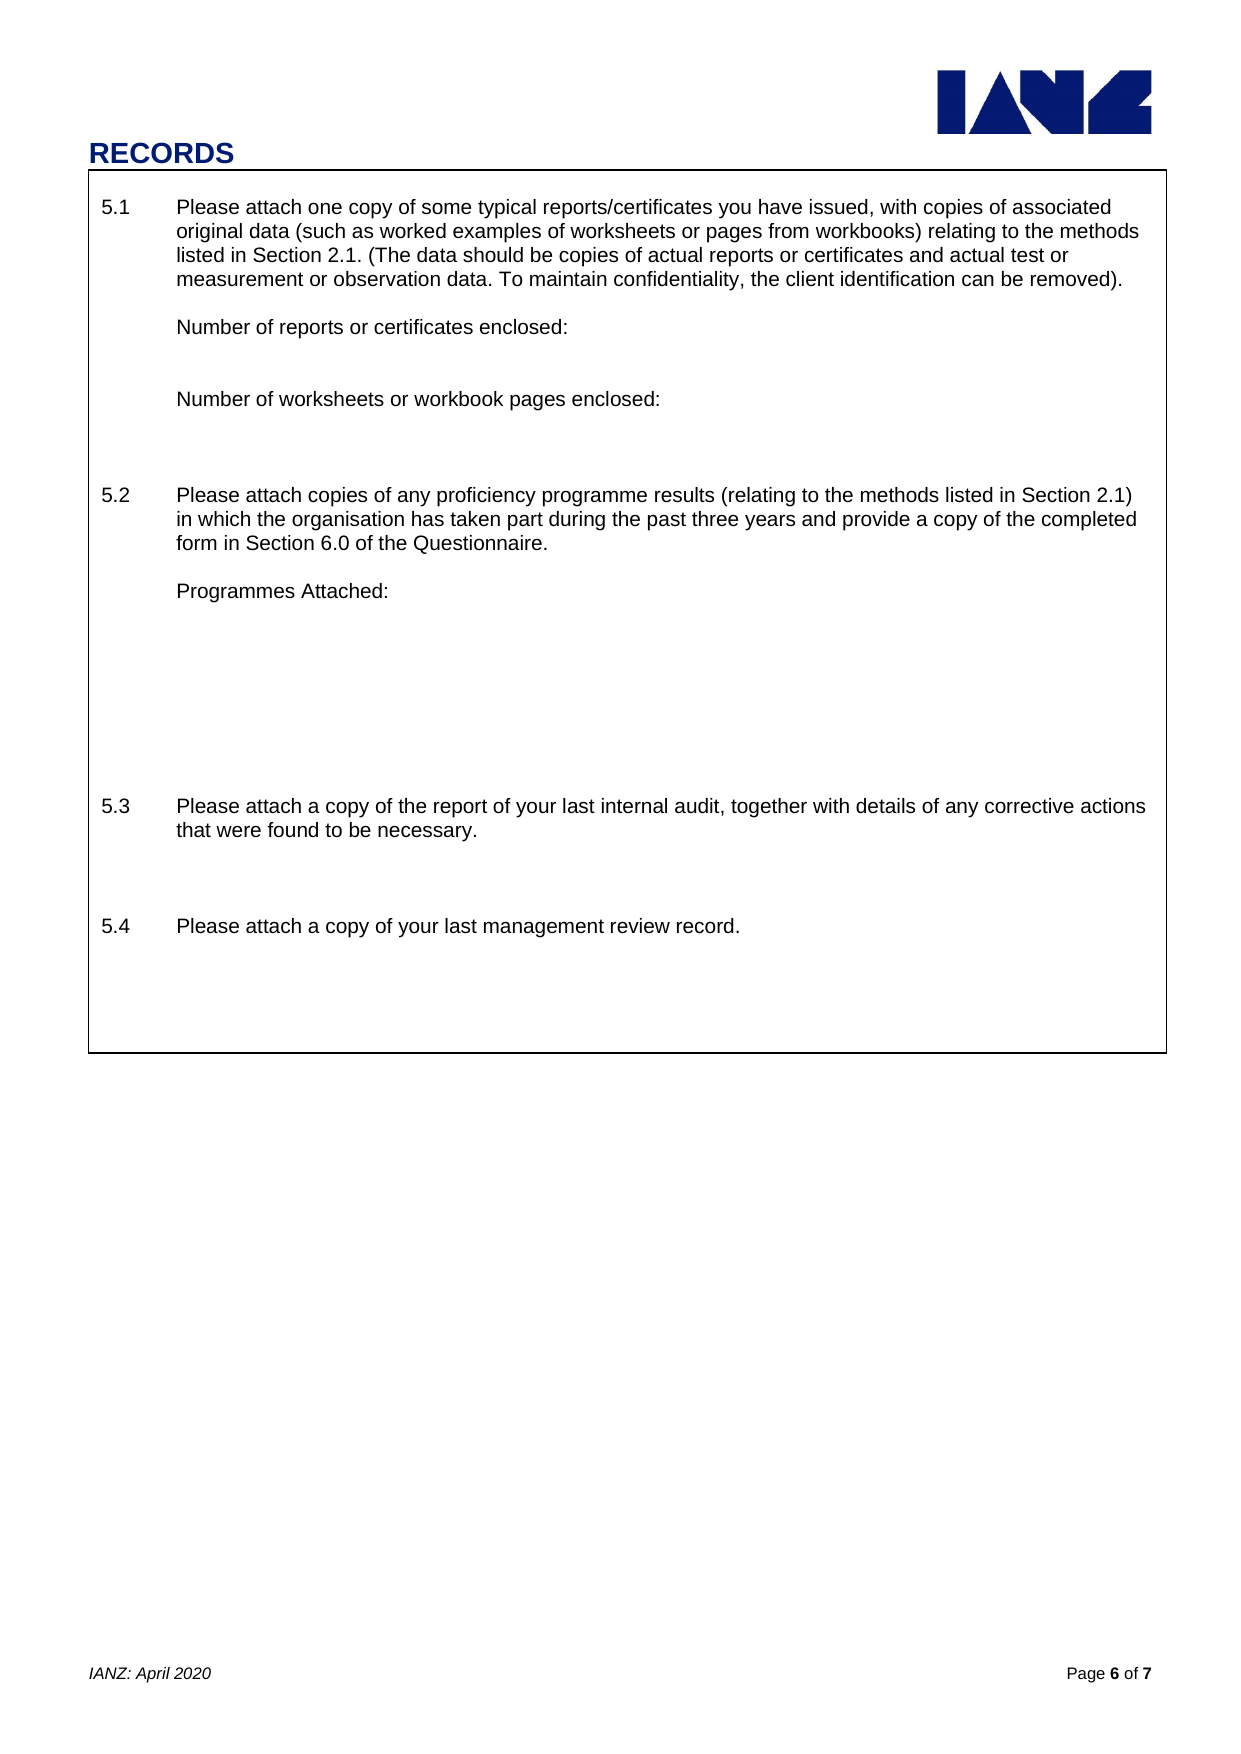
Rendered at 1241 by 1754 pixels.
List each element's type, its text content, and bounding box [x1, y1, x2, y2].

table_header 5.1 Please attach one copy of some typical reports/certificates you have issued, with copies of associated original data (such as worked examples of worksheets or pages from workbooks) relating to the methods listed in Section 2.1. (The data should be copies of actual reports or certificates and actual test or measurement or observation data. To maintain confidentiality, the client identification can be removed). Number of reports or certificates enclosed: Number of worksheets or workbook pages enclosed: 5.2 Please attach copies of any proficiency programme results (relating to the methods listed in Section 2.1) in which the organisation has taken part during the past three years and provide a copy of the completed form in Section 6.0 of the Questionnaire. Programmes Attached: 5.3 Please attach a copy of the report of your last internal audit, together with details of any corrective actions that were found to be necessary. 5.4 Please attach a copy of your last management review record. [89, 171, 1166, 1052]
text RECORDS [89, 136, 1152, 169]
picture [937, 70, 1152, 134]
